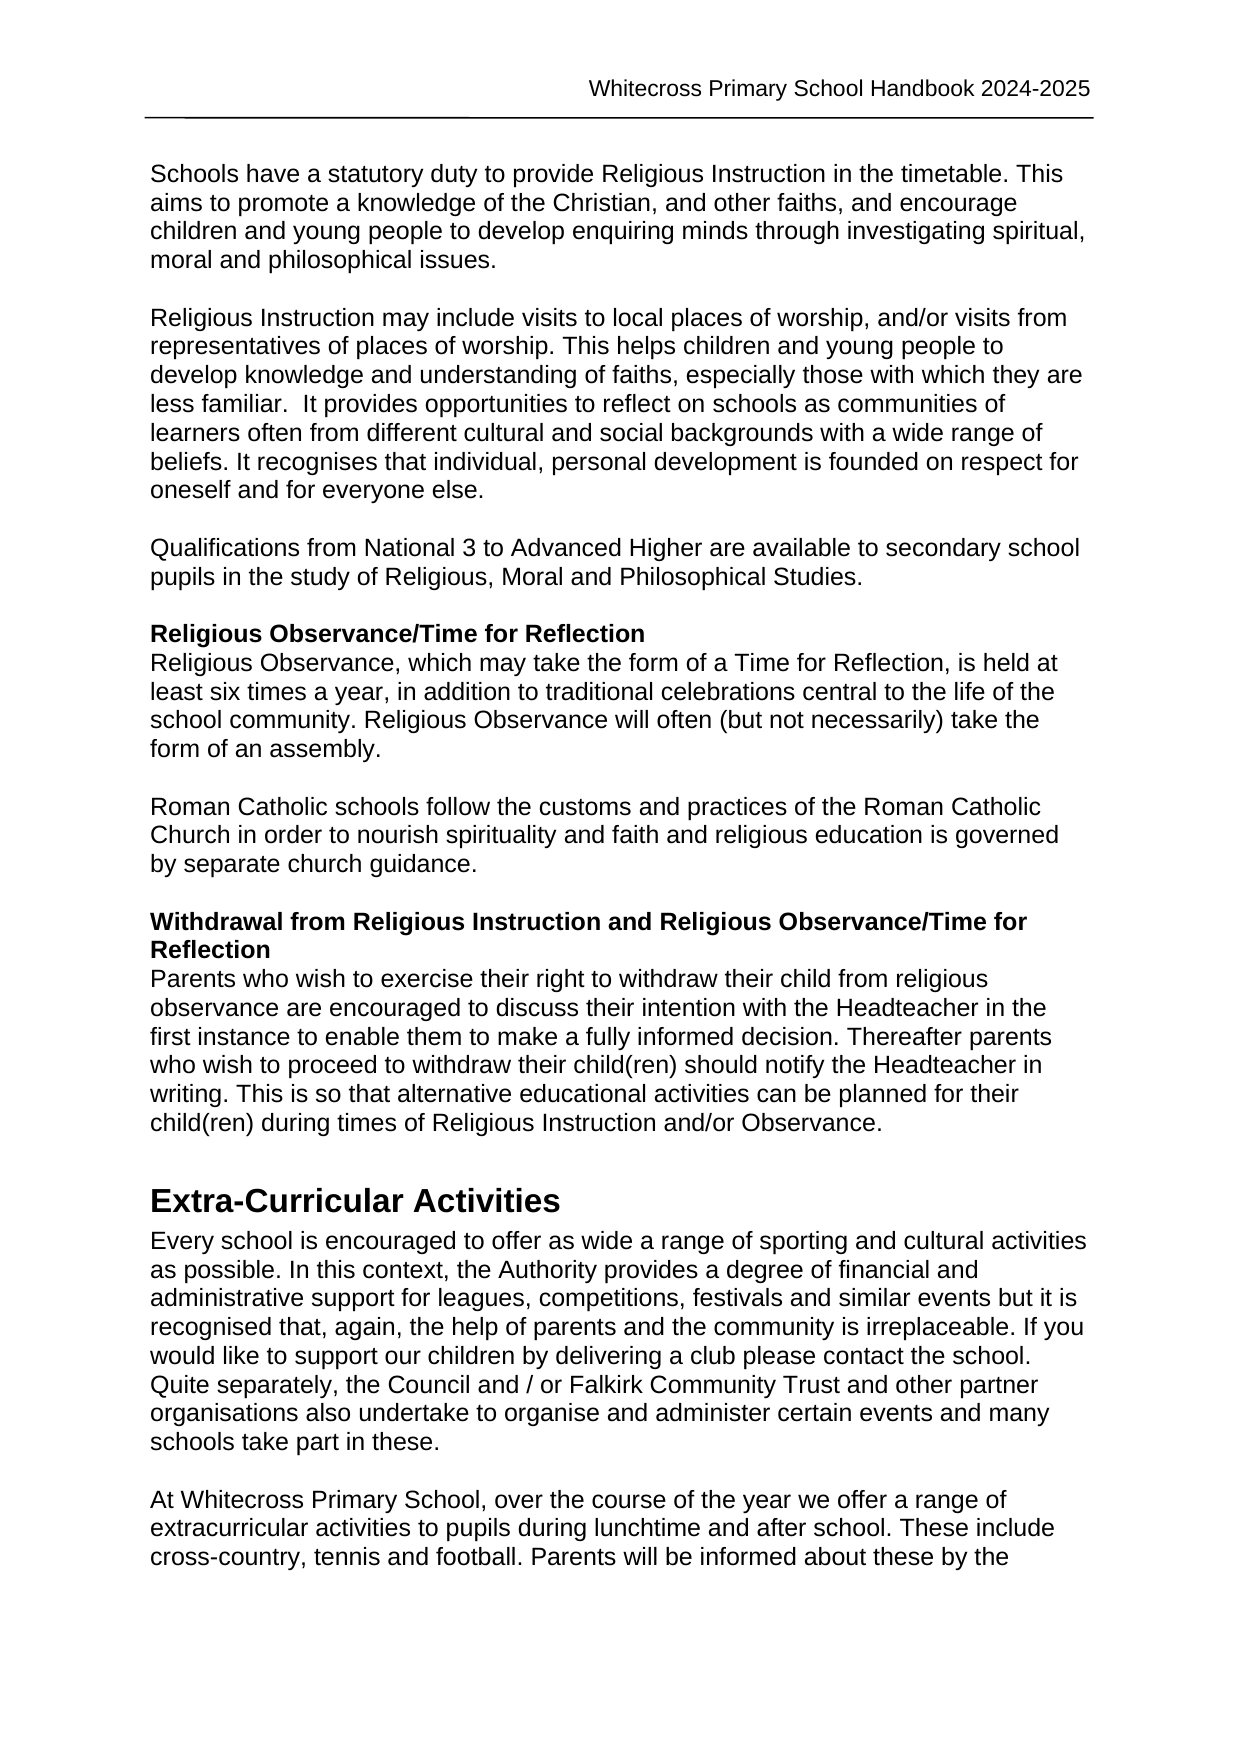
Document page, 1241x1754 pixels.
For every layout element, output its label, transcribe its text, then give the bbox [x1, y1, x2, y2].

text Extra-Curricular Activities [150, 1181, 1090, 1219]
text Religious Instruction may include visits to local places of worship, and/or visits from representatives of places of worship. This helps children and young people to develop knowledge and understanding of faiths, especially those with which they are less familiar. It provides opportunities to reflect on schools as communities of learners often from different cultural and social backgrounds with a wide range of beliefs. It recognises that individual, personal development is founded on respect for oneself and for everyone else. [150, 303, 1090, 504]
text Schools have a statutory duty to provide Religious Instruction in the timetable. This aims to promote a knowledge of the Christian, and other faiths, and encourage children and young people to develop enquiring minds through investigating spiritual, moral and philosophical issues. [150, 159, 1090, 274]
text Roman Catholic schools follow the customs and practices of the Roman Catholic Church in order to nourish spirituality and faith and religious education is governed by separate church guidance. [150, 791, 1090, 878]
text Religious Observance, which may take the form of a Time for Reflection, is held at least six times a year, in addition to traditional celebrations central to the life of the school community. Religious Observance will often (but not necessarily) take the form of an assembly. [150, 648, 1090, 763]
text Parents who wish to exercise their right to withdraw their child from religious observance are encouraged to discuss their intention with the Headteacher in the first instance to enable them to make a fully informed decision. Thereafter parents who wish to proceed to withdraw their child(ren) should notify the Headteacher in writing. This is so that alternative educational activities can be planned for their child(ren) during times of Religious Instruction and/or Observance. [150, 964, 1090, 1136]
text Religious Observance/Time for Reflection [150, 619, 1090, 648]
text Withdrawal from Religious Instruction and Religious Observance/Time for Reflection [150, 906, 1090, 964]
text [150, 1484, 1090, 1571]
text Every school is encouraged to offer as wide a range of sporting and cultural activities as possible. In this context, the Authority provides a degree of financial and administrative support for leagues, competitions, festivals and similar events but it is recognised that, again, the help of parents and the community is irreplaceable. If you would like to support our children by delivering a club please contact the school. Quite separately, the Council and / or Falkirk Community Trust and other partner organisations also undertake to organise and administer certain events and many schools take part in these. [150, 1226, 1090, 1456]
text Qualifications from National 3 to Advanced Higher are available to secondary school pupils in the study of Religious, Moral and Philosophical Studies. [150, 533, 1090, 590]
